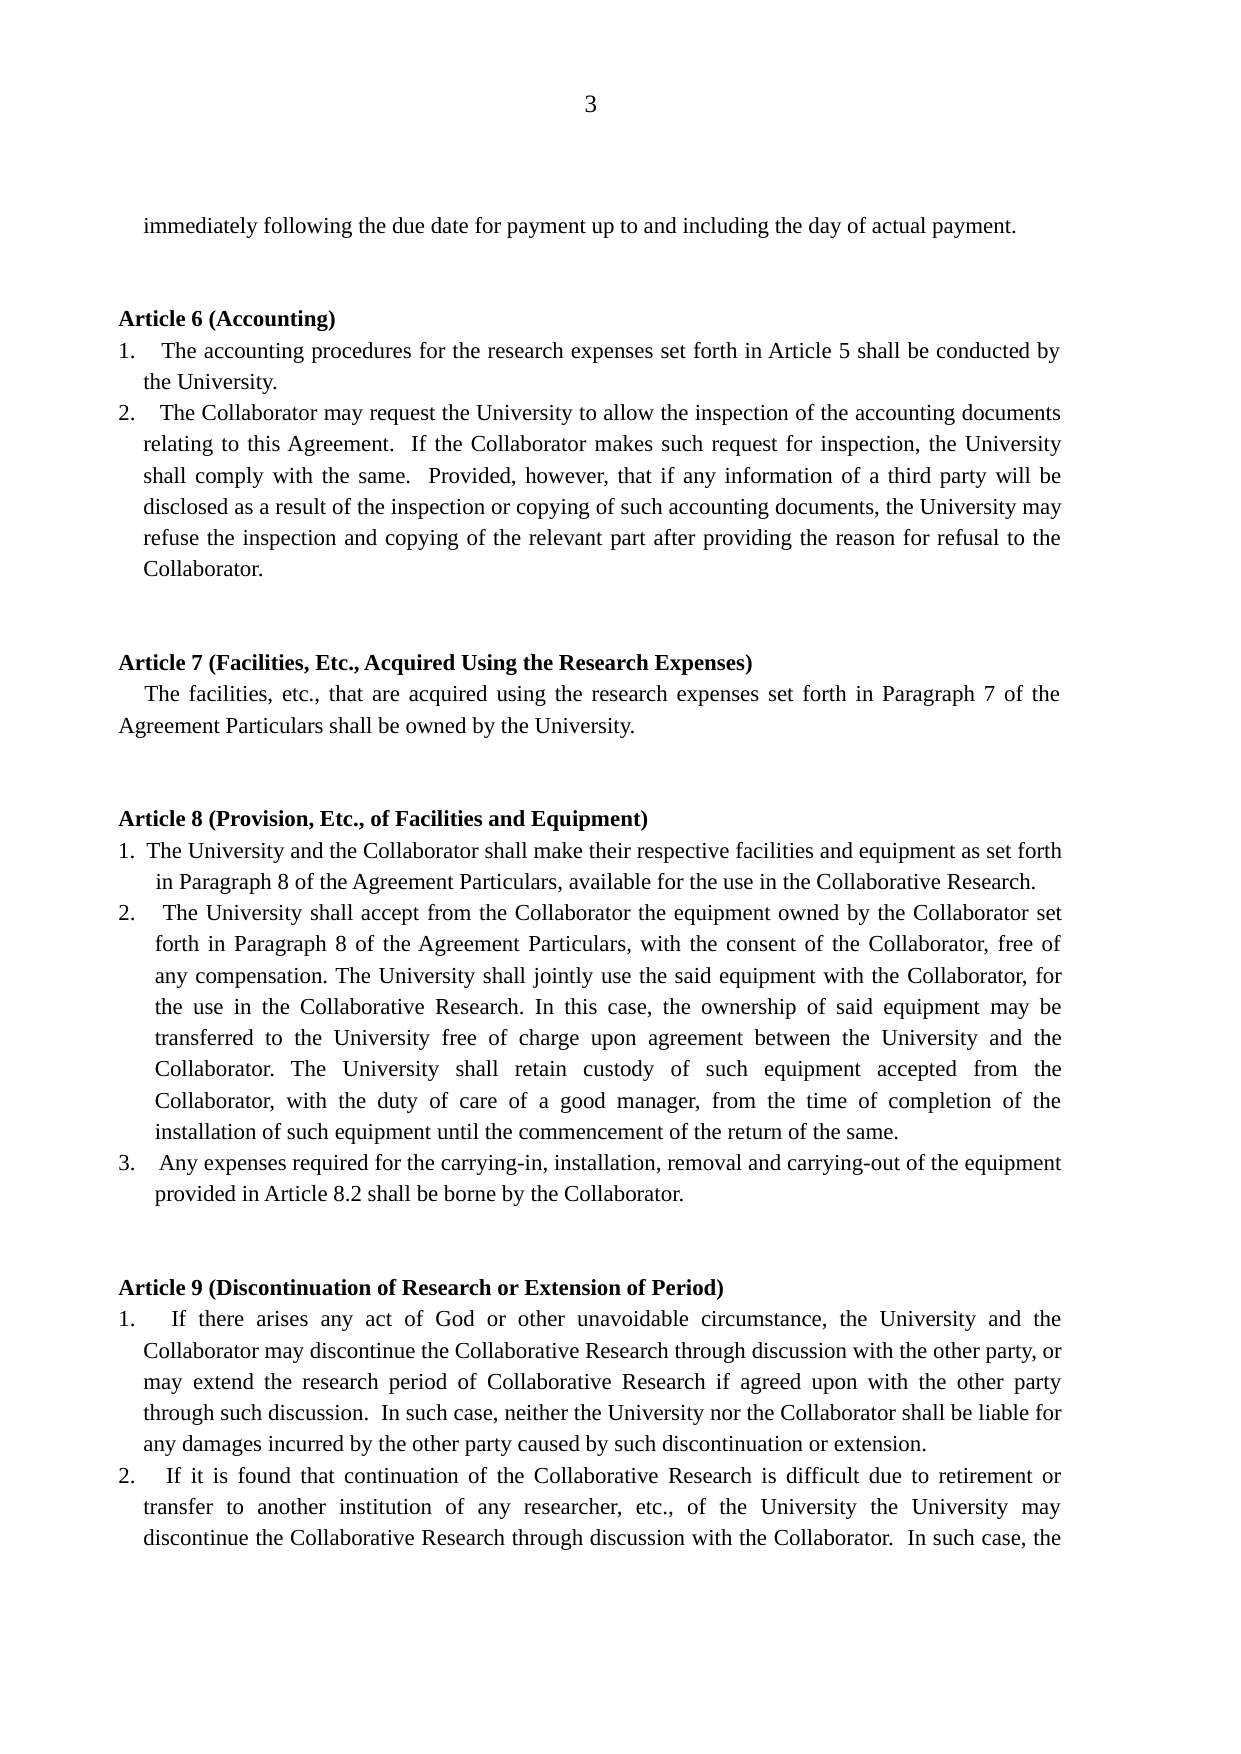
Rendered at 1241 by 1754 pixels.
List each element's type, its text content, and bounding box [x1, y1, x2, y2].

text Article 6 (Accounting) [118, 301, 1063, 332]
text Article 9 (Discontinuation of Research or Extension of Period) [118, 1269, 1063, 1301]
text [118, 207, 1063, 238]
text Article 7 (Facilities, Etc., Acquired Using the Research Expenses) [118, 644, 1063, 676]
text 3. Any expenses required for the carrying-in, installation, removal and carrying-out of the equipment provided in Article 8.2 shall be borne by the Collaborator. [118, 1144, 1063, 1207]
text Article 8 (Provision, Etc., of Facilities and Equipment) [118, 801, 1063, 832]
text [118, 1457, 1063, 1551]
text The facilities, etc., that are acquired using the research expenses set forth in Paragraph 7 of the Agreement Particulars shall be owned by the University. [118, 676, 1063, 738]
text 2. The University shall accept from the Collaborator the equipment owned by the Collaborator set forth in Paragraph 8 of the Agreement Particulars, with the consent of the Collaborator, free of any compensation. The University shall jointly use the said equipment with the Collaborator, for the use in the Collaborative Research. In this case, the ownership of said equipment may be transferred to the University free of charge upon agreement between the University and the Collaborator. The University shall retain custody of such equipment accepted from the Collaborator, with the duty of care of a good manager, from the time of completion of the installation of such equipment until the commencement of the return of the same. [118, 894, 1063, 1144]
text 2. The Collaborator may request the University to allow the inspection of the accounting documents relating to this Agreement. If the Collaborator makes such request for inspection, the University shall comply with the same. Provided, however, that if any information of a third party will be disclosed as a result of the inspection or copying of such accounting documents, the University may refuse the inspection and copying of the relevant part after providing the reason for refusal to the Collaborator. [118, 394, 1063, 582]
text 1. If there arises any act of God or other unavoidable circumstance, the University and the Collaborator may discontinue the Collaborative Research through discussion with the other party, or may extend the research period of Collaborative Research if agreed upon with the other party through such discussion. In such case, neither the University nor the Collaborator shall be liable for any damages incurred by the other party caused by such discontinuation or extension. [118, 1301, 1063, 1457]
text 1. The University and the Collaborator shall make their respective facilities and equipment as set forth in Paragraph 8 of the Agreement Particulars, available for the use in the Collaborative Research. [118, 832, 1063, 894]
text 1. The accounting procedures for the research expenses set forth in Article 5 shall be conducted by the University. [118, 332, 1063, 394]
